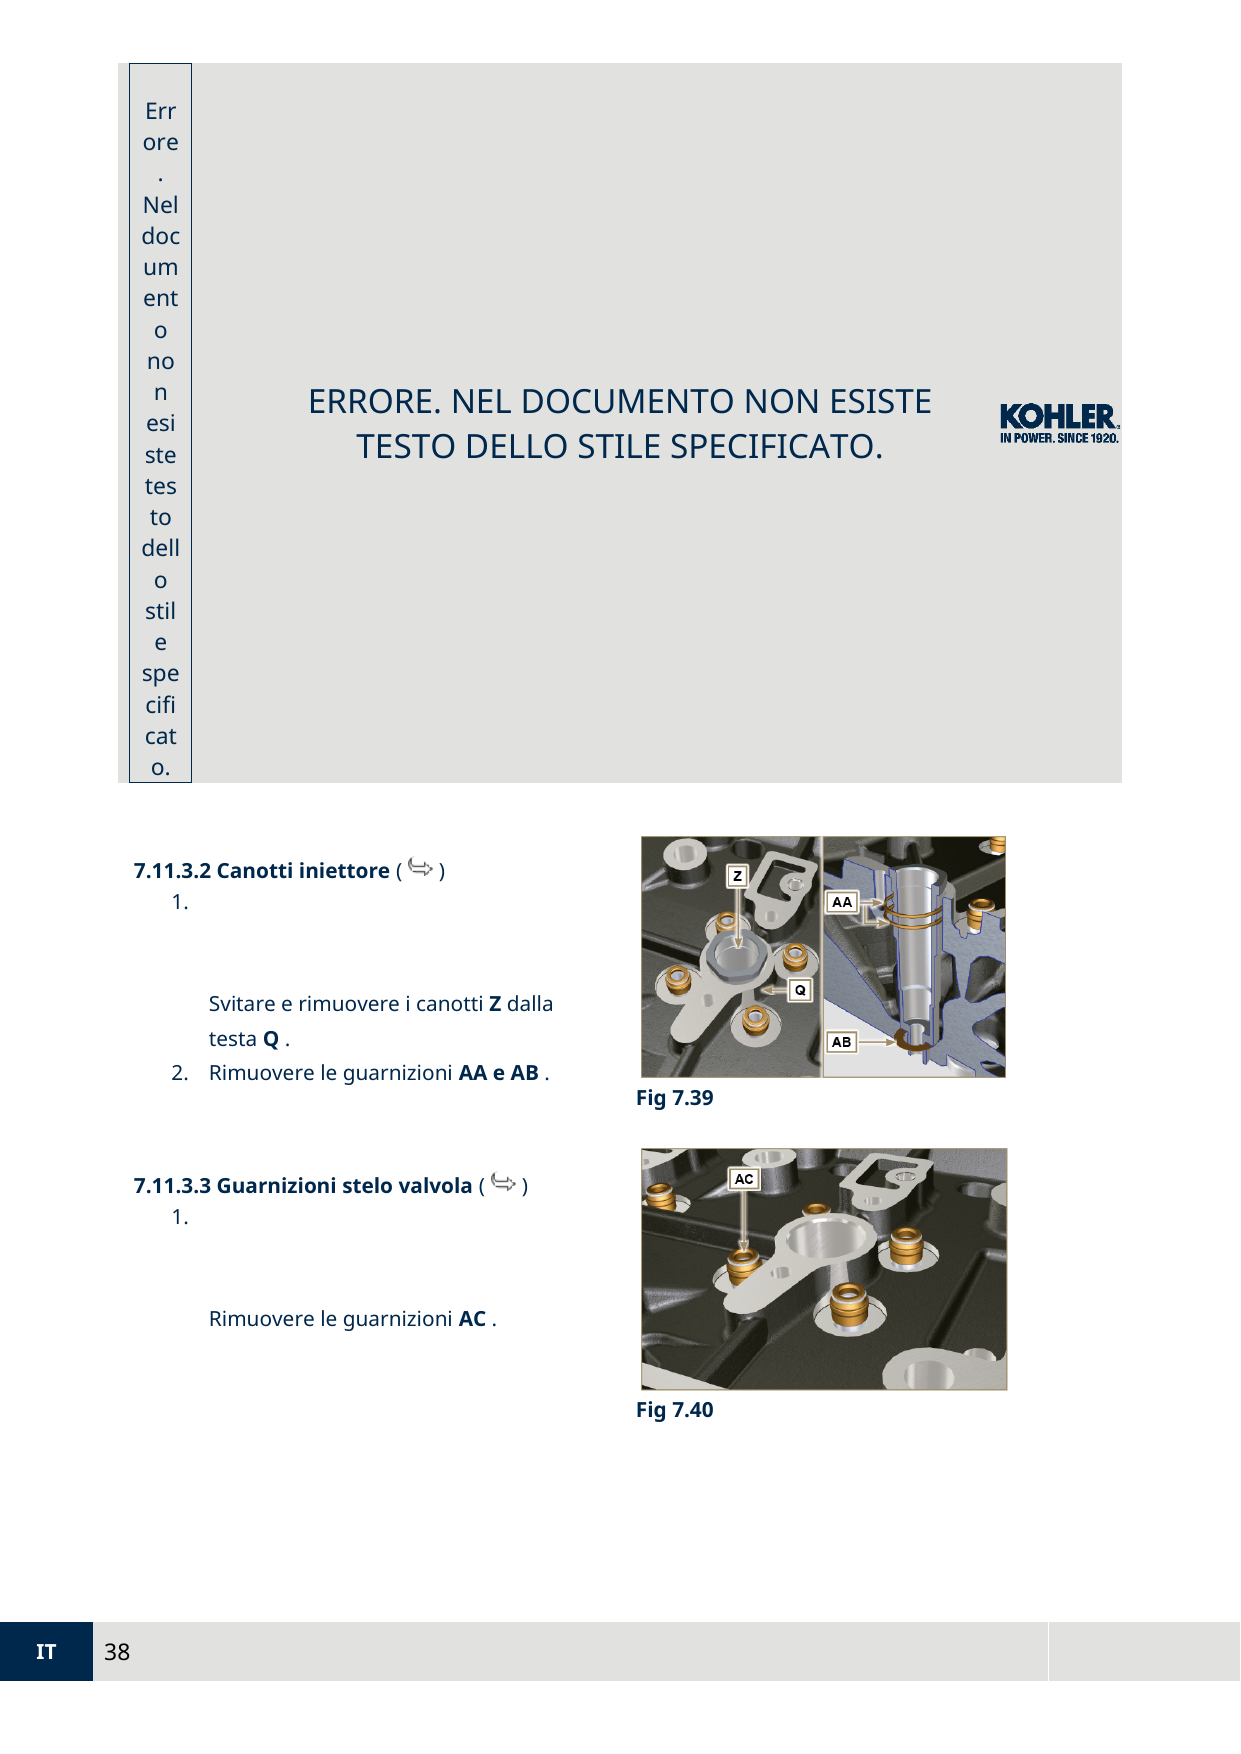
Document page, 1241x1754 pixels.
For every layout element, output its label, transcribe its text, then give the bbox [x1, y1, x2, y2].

picture [635, 830, 1011, 1083]
picture [635, 1142, 1013, 1396]
table_cell 7.11.3.2 Canotti iniettore ( ) Svitare e rimuovere i canotti Z dalla testa Q . Rimuovere le guarnizioni AA e AB . [118, 815, 620, 1127]
picture [407, 856, 434, 876]
table_cell Fig 7.40 [620, 1127, 1122, 1439]
picture [1000, 403, 1121, 443]
table_cell Fig 7.39 [620, 815, 1122, 1127]
table_cell 7.11.3.3 Guarnizioni stelo valvola ( ) Rimuovere le guarnizioni AC . [118, 1127, 620, 1439]
picture [490, 1171, 517, 1191]
